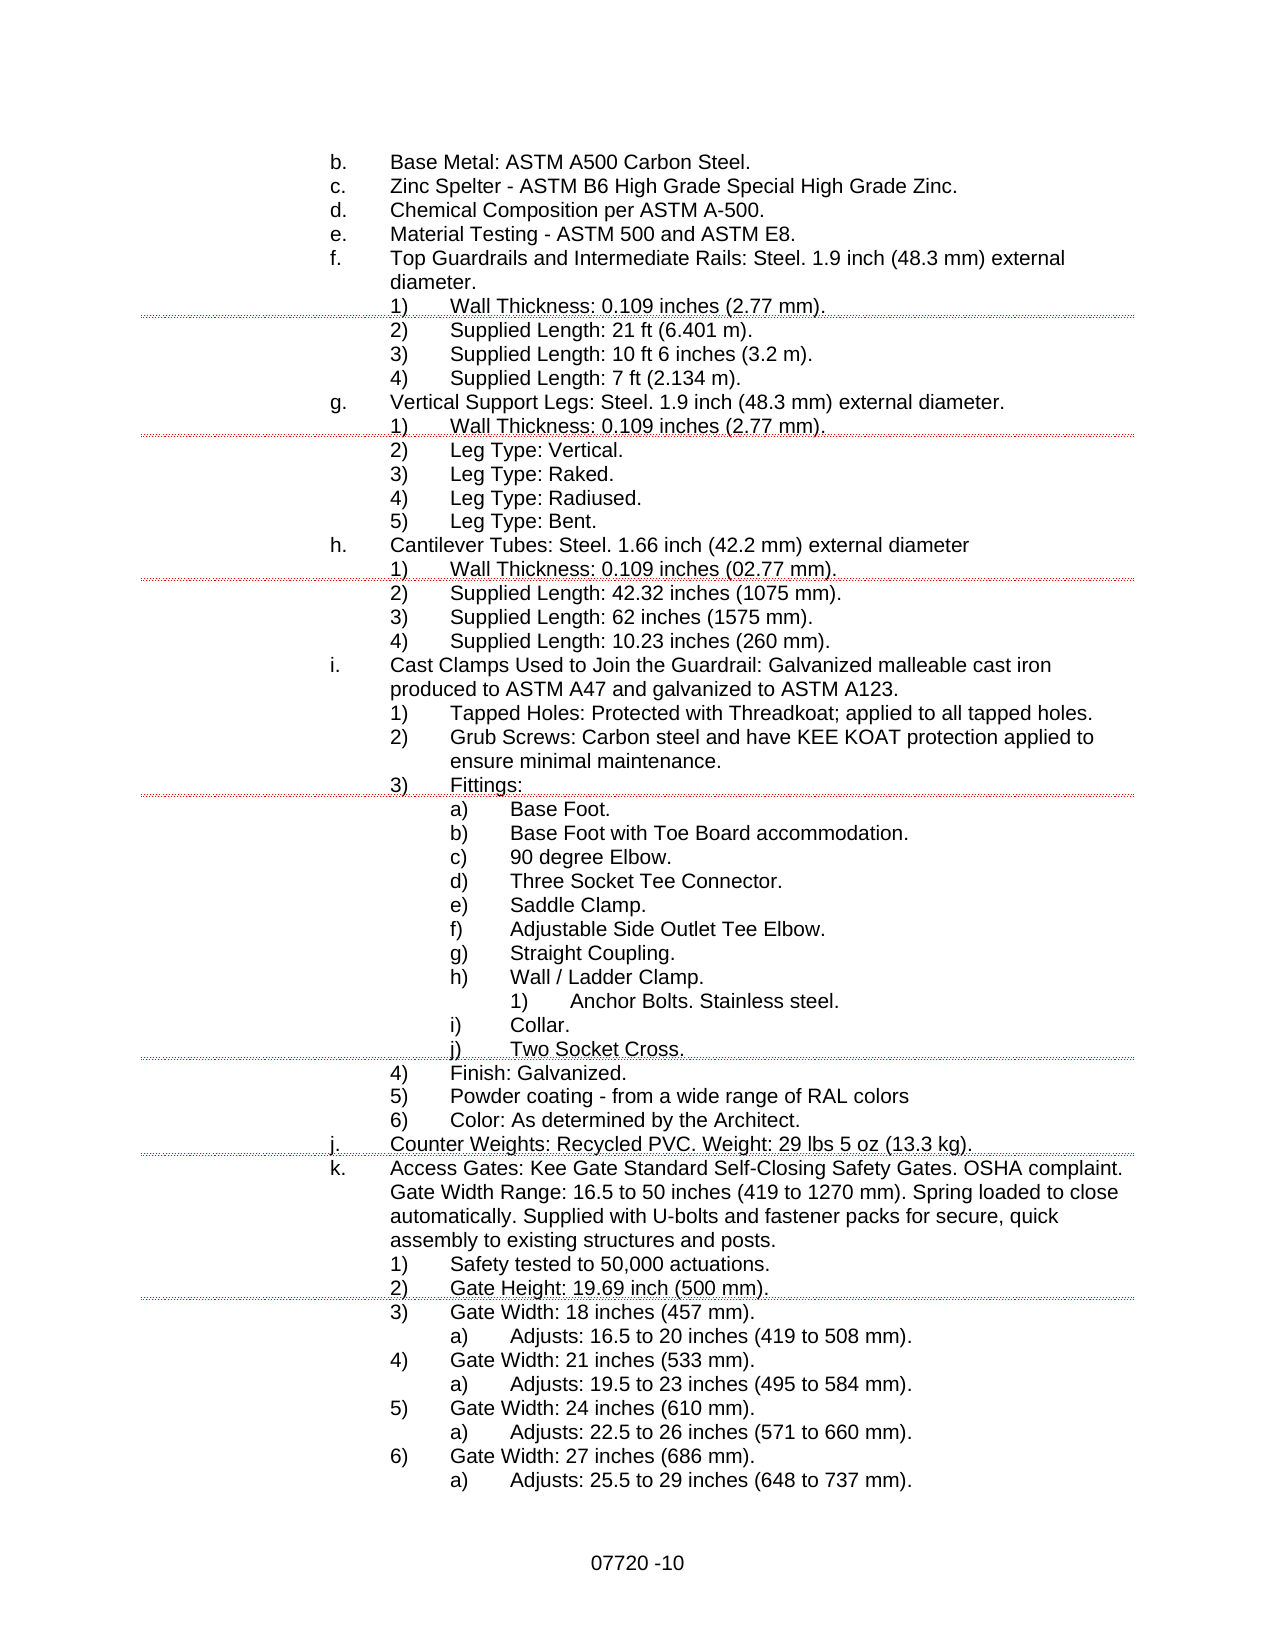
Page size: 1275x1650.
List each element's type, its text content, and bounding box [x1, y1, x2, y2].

list Counter Weights: Recycled PVC. Weight: 29 lbs 5 oz (13.3 kg). [330, 1132, 1125, 1156]
list Chemical Composition per ASTM A-500. [330, 198, 1125, 222]
list Cantilever Tubes: Steel. 1.66 inch (42.2 mm) external diameter [330, 533, 1125, 557]
list Wall Thickness: 0.109 inches (2.77 mm). [390, 413, 1125, 437]
list Cast Clamps Used to Join the Guardrail: Galvanized malleable cast iron produced to ASTM A47 and galvanized to ASTM A123. [330, 653, 1125, 701]
list Gate Width: 27 inches (686 mm). [390, 1444, 1125, 1468]
list Gate Width: 21 inches (533 mm). [390, 1348, 1125, 1372]
list Saddle Clamp. [450, 893, 1125, 917]
list Adjusts: 19.5 to 23 inches (495 to 584 mm). [450, 1372, 1125, 1396]
list Wall Thickness: 0.109 inches (02.77 mm). [390, 557, 1125, 581]
list Two Socket Cross. [450, 1036, 1125, 1060]
list Adjustable Side Outlet Tee Elbow. [450, 917, 1125, 941]
list Three Socket Tee Connector. [450, 869, 1125, 893]
list Material Testing - ASTM 500 and ASTM E8. [330, 222, 1125, 246]
list Tapped Holes: Protected with Threadkoat; applied to all tapped holes. [390, 701, 1125, 725]
list Leg Type: Raked. [390, 461, 1125, 485]
list Base Foot with Toe Board accommodation. [450, 821, 1125, 845]
list Safety tested to 50,000 actuations. [390, 1252, 1125, 1276]
list Supplied Length: 10.23 inches (260 mm). [390, 629, 1125, 653]
list Wall Thickness: 0.109 inches (2.77 mm). [390, 294, 1125, 318]
list Supplied Length: 7 ft (2.134 m). [390, 366, 1125, 389]
list Fittings: [390, 773, 1125, 797]
list Supplied Length: 10 ft 6 inches (3.2 m). [390, 342, 1125, 366]
list Adjusts: 25.5 to 29 inches (648 to 737 mm). [450, 1468, 1125, 1492]
list Wall / Ladder Clamp. [450, 964, 1125, 988]
list Base Foot. [450, 797, 1125, 821]
list 90 degree Elbow. [450, 845, 1125, 869]
list Supplied Length: 62 inches (1575 mm). [390, 605, 1125, 629]
list Adjusts: 16.5 to 20 inches (419 to 508 mm). [450, 1324, 1125, 1348]
list Gate Height: 19.69 inch (500 mm). [390, 1276, 1125, 1300]
list Adjusts: 22.5 to 26 inches (571 to 660 mm). [450, 1420, 1125, 1444]
list Finish: Galvanized. [390, 1060, 1125, 1084]
list Access Gates: Kee Gate Standard Self-Closing Safety Gates. OSHA complaint. Gate Width Range: 16.5 to 50 inches (419 to 1270 mm). Spring loaded to close automatically. Supplied with U-bolts and fastener packs for secure, quick assembly to existing structures and posts. [330, 1156, 1125, 1252]
list Gate Width: 18 inches (457 mm). [390, 1300, 1125, 1324]
list Top Guardrails and Intermediate Rails: Steel. 1.9 inch (48.3 mm) external diameter. [330, 246, 1125, 294]
list Powder coating - from a wide range of RAL colors [390, 1084, 1125, 1108]
list Vertical Support Legs: Steel. 1.9 inch (48.3 mm) external diameter. [330, 389, 1125, 413]
list Color: As determined by the Architect. [390, 1108, 1125, 1132]
list Base Metal: ASTM A500 Carbon Steel. [330, 150, 1125, 174]
list Leg Type: Radiused. [390, 485, 1125, 509]
list Leg Type: Vertical. [390, 437, 1125, 461]
list Leg Type: Bent. [390, 509, 1125, 533]
list Zinc Spelter - ASTM B6 High Grade Special High Grade Zinc. [330, 174, 1125, 198]
list Anchor Bolts. Stainless steel. [510, 988, 1125, 1012]
list Straight Coupling. [450, 941, 1125, 964]
list Supplied Length: 21 ft (6.401 m). [390, 318, 1125, 342]
list Grub Screws: Carbon steel and have KEE KOAT protection applied to ensure minimal maintenance. [390, 725, 1125, 773]
list Collar. [450, 1012, 1125, 1036]
list Gate Width: 24 inches (610 mm). [390, 1396, 1125, 1420]
list Supplied Length: 42.32 inches (1075 mm). [390, 581, 1125, 605]
